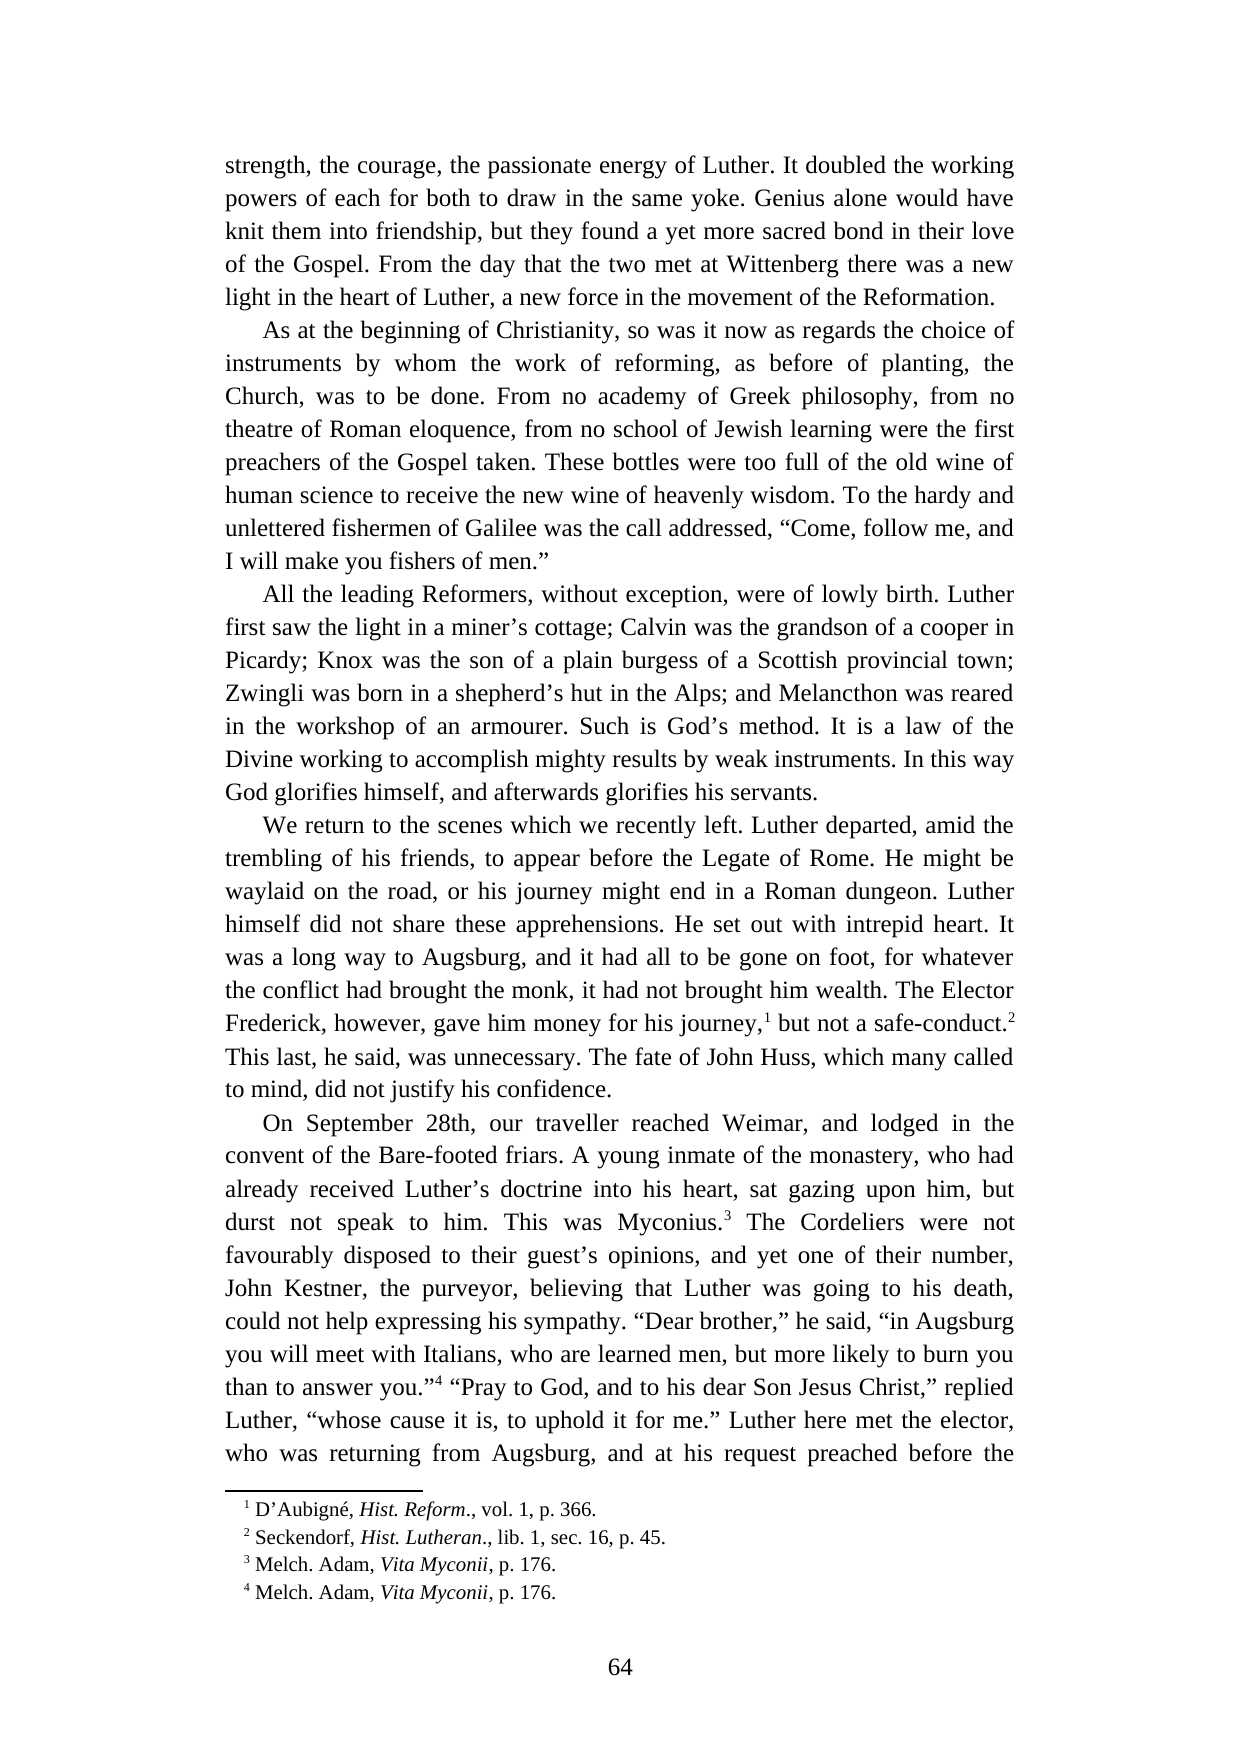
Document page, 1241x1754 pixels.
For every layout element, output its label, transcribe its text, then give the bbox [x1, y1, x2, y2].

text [225, 1108, 1015, 1467]
text As at the beginning of Christianity, so was it now as regards the choice of instruments by whom the work of reforming, as before of planting, the Church, was to be done. From no academy of Greek philosophy, from no theatre of Roman eloquence, from no school of Jewish learning were the first preachers of the Gospel taken. These bottles were too full of the old wine of human science to receive the new wine of heavenly wisdom. To the hardy and unlettered fishermen of Galilee was the call addressed, “Come, follow me, and I will make you fishers of men.” [225, 315, 1015, 575]
text We return to the scenes which we recently left. Luther departed, amid the trembling of his friends, to appear before the Legate of Rome. He might be waylaid on the road, or his journey might end in a Roman dungeon. Luther himself did not share these apprehensions. He set out with intrepid heart. It was a long way to Augsburg, and it had all to be gone on foot, for whatever the conflict had brought the monk, it had not brought him wealth. The Elector Frederick, however, gave him money for his journey, but not a safe-conduct. This last, he said, was unnecessary. The fate of John Huss, which many called to mind, did not justify his confidence. [225, 810, 1015, 1103]
text All the leading Reformers, without exception, were of lowly birth. Luther first saw the light in a miner’s cottage; Calvin was the grandson of a cooper in Picardy; Knox was the son of a plain burgess of a Scottish provincial town; Zwingli was born in a shepherd’s hut in the Alps; and Melancthon was reared in the workshop of an armourer. Such is God’s method. It is a law of the Divine working to accomplish mighty results by weak instruments. In this way God glorifies himself, and afterwards glorifies his servants. [225, 579, 1015, 806]
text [225, 150, 1015, 311]
